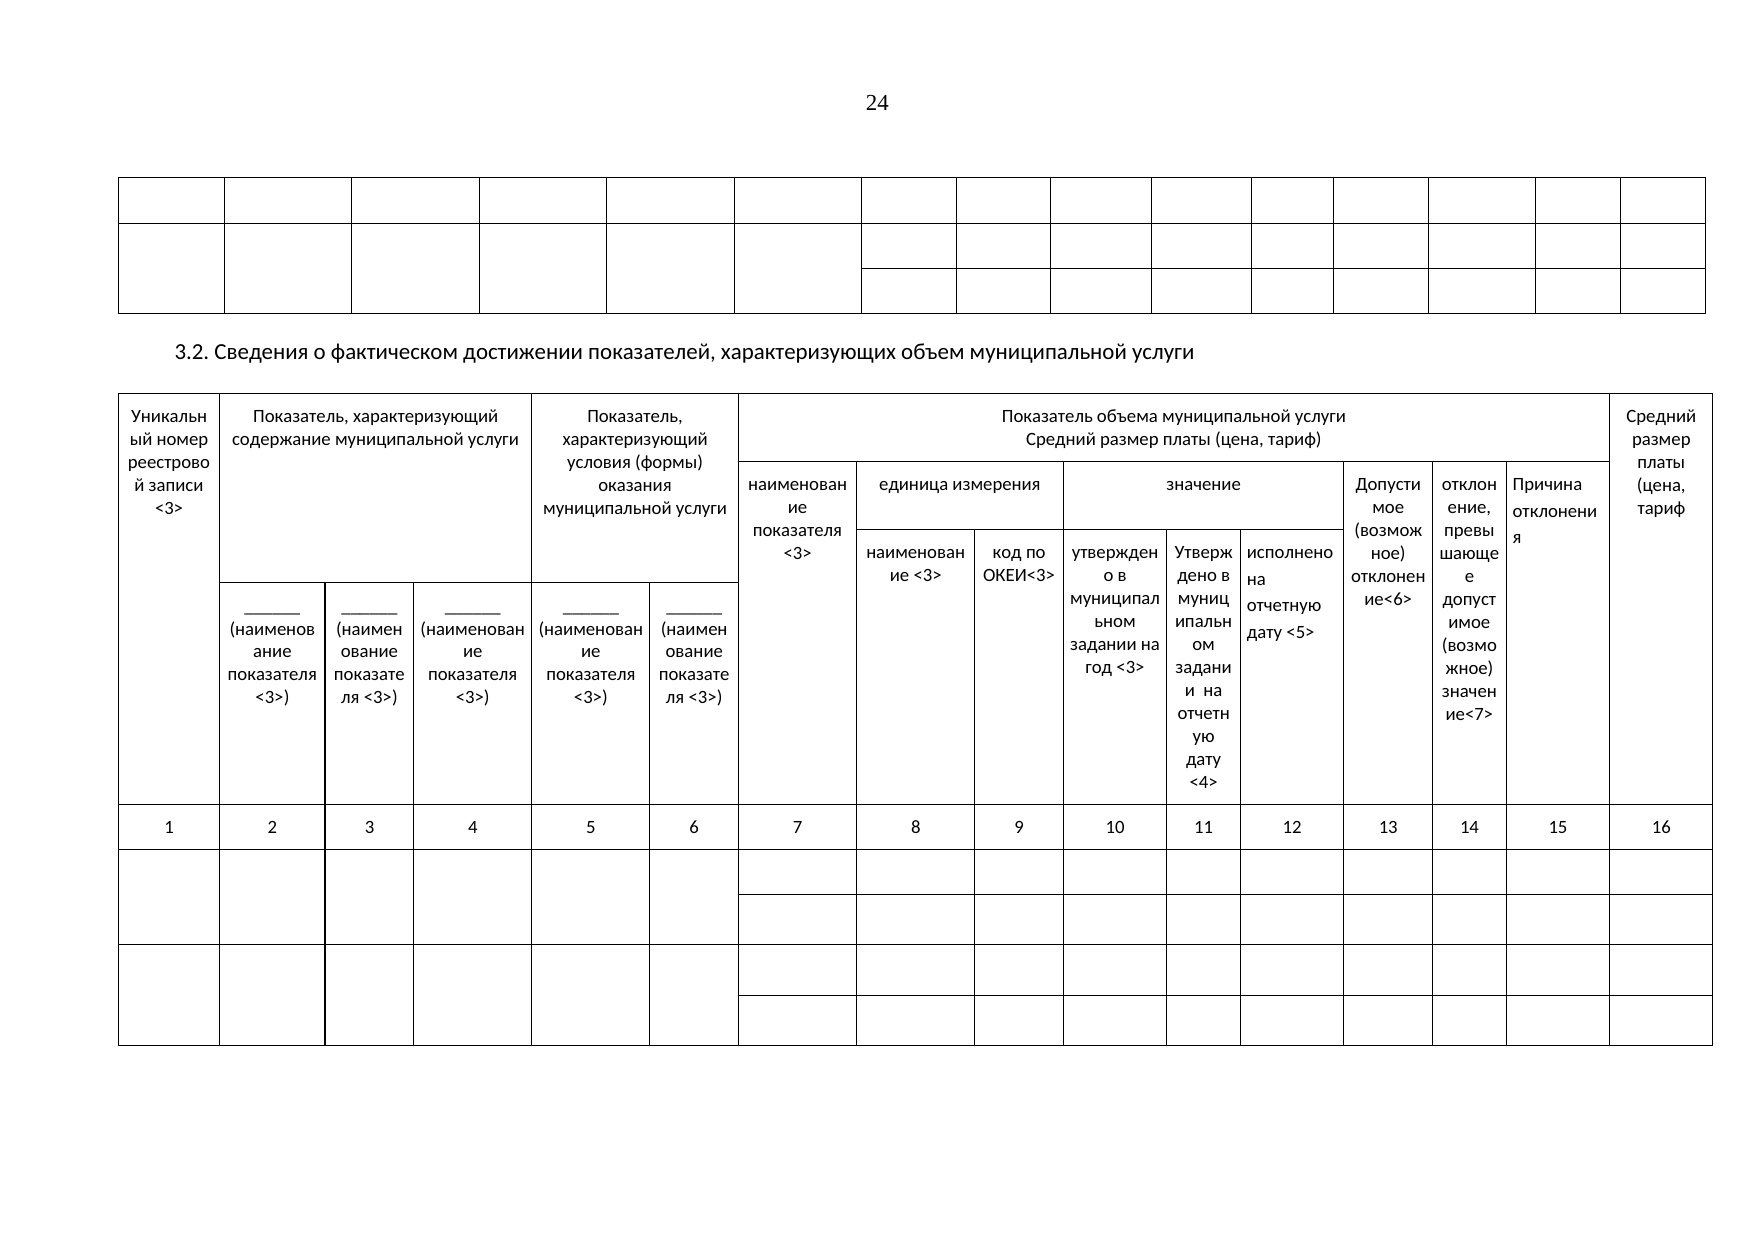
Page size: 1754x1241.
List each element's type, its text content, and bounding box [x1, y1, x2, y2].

table_cell Допустимое (возможное) отклонение<6> [1344, 462, 1432, 803]
table_cell [739, 895, 856, 944]
table_cell [650, 850, 738, 894]
table_cell 5 [532, 805, 649, 849]
table_cell [975, 945, 1063, 994]
table_cell [480, 178, 606, 222]
table_cell [1433, 850, 1506, 894]
table_header Уникальный номер реестровой записи <3> [119, 394, 219, 803]
table_cell [739, 996, 856, 1045]
table_cell [1433, 996, 1506, 1045]
table_cell [739, 850, 856, 894]
table_cell [414, 894, 531, 944]
table_cell 4 [414, 805, 531, 849]
table_cell 15 [1507, 805, 1609, 849]
table_cell [1536, 178, 1620, 222]
table_cell [119, 268, 224, 313]
table_cell исполнено на отчетную дату <5> [1241, 530, 1343, 803]
table_cell [1051, 269, 1151, 313]
table_cell [1433, 895, 1506, 944]
table_cell [1241, 996, 1343, 1045]
table_cell [220, 894, 324, 944]
table_cell [735, 224, 861, 268]
table_cell [1344, 945, 1432, 994]
table_cell [1064, 996, 1166, 1045]
text 3.2. Сведения о фактическом достижении показателей, характеризующих объем муниципальной услуги [118, 337, 1636, 365]
table_cell [1051, 178, 1151, 222]
table_cell [532, 995, 649, 1045]
table_cell [739, 945, 856, 994]
table_cell [1536, 269, 1620, 313]
table_cell [1152, 269, 1251, 313]
table_cell [607, 224, 734, 268]
table_cell [1252, 269, 1333, 313]
table_cell [480, 224, 606, 268]
table_cell [1334, 269, 1428, 313]
table_cell [735, 268, 861, 313]
table_cell [1064, 850, 1166, 894]
table_cell [1610, 996, 1712, 1045]
table_cell [119, 178, 224, 222]
table_cell [607, 268, 734, 313]
table_cell [650, 995, 738, 1045]
table_header Показатель, характеризующий содержание муниципальной услуги [220, 394, 531, 582]
table_cell [414, 945, 531, 994]
table_cell утверждено в муниципальном задании на год <3> [1064, 530, 1166, 803]
table_cell 14 [1433, 805, 1506, 849]
table_cell [1507, 850, 1609, 894]
table_cell [119, 224, 224, 268]
table_cell [1429, 178, 1535, 222]
table_cell [225, 178, 351, 222]
table_cell [1610, 850, 1712, 894]
table_cell [220, 995, 324, 1045]
table_cell 12 [1241, 805, 1343, 849]
table_cell [957, 269, 1050, 313]
table_cell [326, 850, 413, 894]
table_cell 13 [1344, 805, 1432, 849]
table_cell [1621, 224, 1705, 268]
table_cell [975, 850, 1063, 894]
table_cell [532, 850, 649, 894]
table_cell [857, 996, 974, 1045]
table_cell [1507, 945, 1609, 994]
table_header Средний размер платы (цена, тариф [1610, 394, 1712, 803]
table_cell [1167, 895, 1240, 944]
table_cell наименование <3> [857, 530, 974, 803]
table_cell Утверждено в муниципальном задании на отчетную дату <4> [1167, 530, 1240, 803]
table_cell 9 [975, 805, 1063, 849]
table_cell [1167, 850, 1240, 894]
table_cell [1429, 269, 1535, 313]
table_cell [1064, 895, 1166, 944]
table_cell [352, 268, 479, 313]
table_cell [1241, 850, 1343, 894]
table_cell [1167, 945, 1240, 994]
table_cell [1334, 178, 1428, 222]
table_cell [1252, 178, 1333, 222]
table_cell [1344, 895, 1432, 944]
table_cell 16 [1610, 805, 1712, 849]
table_cell [1610, 945, 1712, 994]
table_cell [119, 894, 219, 944]
table_cell [1610, 895, 1712, 944]
table_cell [1536, 224, 1620, 268]
table_cell ______ (наименование показателя <3>) [650, 583, 738, 803]
table_cell Причина отклонения [1507, 462, 1609, 803]
table_cell [119, 945, 219, 994]
table_cell [1167, 996, 1240, 1045]
table_cell [480, 268, 606, 313]
table_cell [1241, 945, 1343, 994]
table_cell наименование показателя <3> [739, 462, 856, 803]
table_cell [957, 178, 1050, 222]
table_cell [352, 178, 479, 222]
table_cell [957, 224, 1050, 268]
table_cell [1621, 269, 1705, 313]
table_cell [326, 995, 413, 1045]
table_cell ______ (наименование показателя <3>) [414, 583, 531, 803]
table_cell [857, 945, 974, 994]
table_cell 11 [1167, 805, 1240, 849]
table_cell [1507, 996, 1609, 1045]
table_cell [225, 224, 351, 268]
table_cell [857, 895, 974, 944]
table_cell 8 [857, 805, 974, 849]
table_cell [862, 269, 956, 313]
table_cell [650, 945, 738, 994]
table_cell [1252, 224, 1333, 268]
table_cell [1507, 895, 1609, 944]
table_cell [1064, 945, 1166, 994]
table_cell [1334, 224, 1428, 268]
table_cell [862, 224, 956, 268]
table_cell [1429, 224, 1535, 268]
table_cell [220, 850, 324, 894]
table_cell [975, 895, 1063, 944]
table_cell [857, 850, 974, 894]
table_cell [1621, 178, 1705, 222]
table_cell [225, 268, 351, 313]
table_cell [326, 894, 413, 944]
table_cell [1344, 996, 1432, 1045]
table_cell [532, 945, 649, 994]
table_cell 6 [650, 805, 738, 849]
table_cell [119, 850, 219, 894]
table_cell 7 [739, 805, 856, 849]
table_cell [862, 178, 956, 222]
table_cell [352, 224, 479, 268]
table_cell ______ (наименование показателя <3>) [532, 583, 649, 803]
table_cell [326, 945, 413, 994]
table_cell 2 [220, 805, 324, 849]
table_cell значение [1064, 462, 1343, 529]
table_cell [1241, 895, 1343, 944]
table_cell [414, 995, 531, 1045]
table_cell 1 [119, 805, 219, 849]
table_cell [975, 996, 1063, 1045]
table_cell ______ (наименование показателя <3>) [326, 583, 413, 803]
table_cell [532, 894, 649, 944]
table_cell ______ (наименование показателя <3>) [220, 583, 324, 803]
table_cell [735, 178, 861, 222]
table_cell [1152, 178, 1251, 222]
table_cell 3 [326, 805, 413, 849]
table_cell [1344, 850, 1432, 894]
table_cell [119, 995, 219, 1045]
table_header Показатель объема муниципальной услуги Средний размер платы (цена, тариф) [739, 394, 1609, 461]
table_cell 10 [1064, 805, 1166, 849]
table_cell [607, 178, 734, 222]
table_header Показатель, характеризующий условия (формы) оказания муниципальной услуги [532, 394, 738, 582]
table_cell [220, 945, 324, 994]
table_cell [1051, 224, 1151, 268]
table_cell отклонение, превышающее допустимое (возможное) значение<7> [1433, 462, 1506, 803]
table_cell код по ОКЕИ<3> [975, 530, 1063, 803]
table_cell [414, 850, 531, 894]
table_cell [1152, 224, 1251, 268]
table_cell [1433, 945, 1506, 994]
table_cell [650, 894, 738, 944]
table_cell единица измерения [857, 462, 1063, 529]
